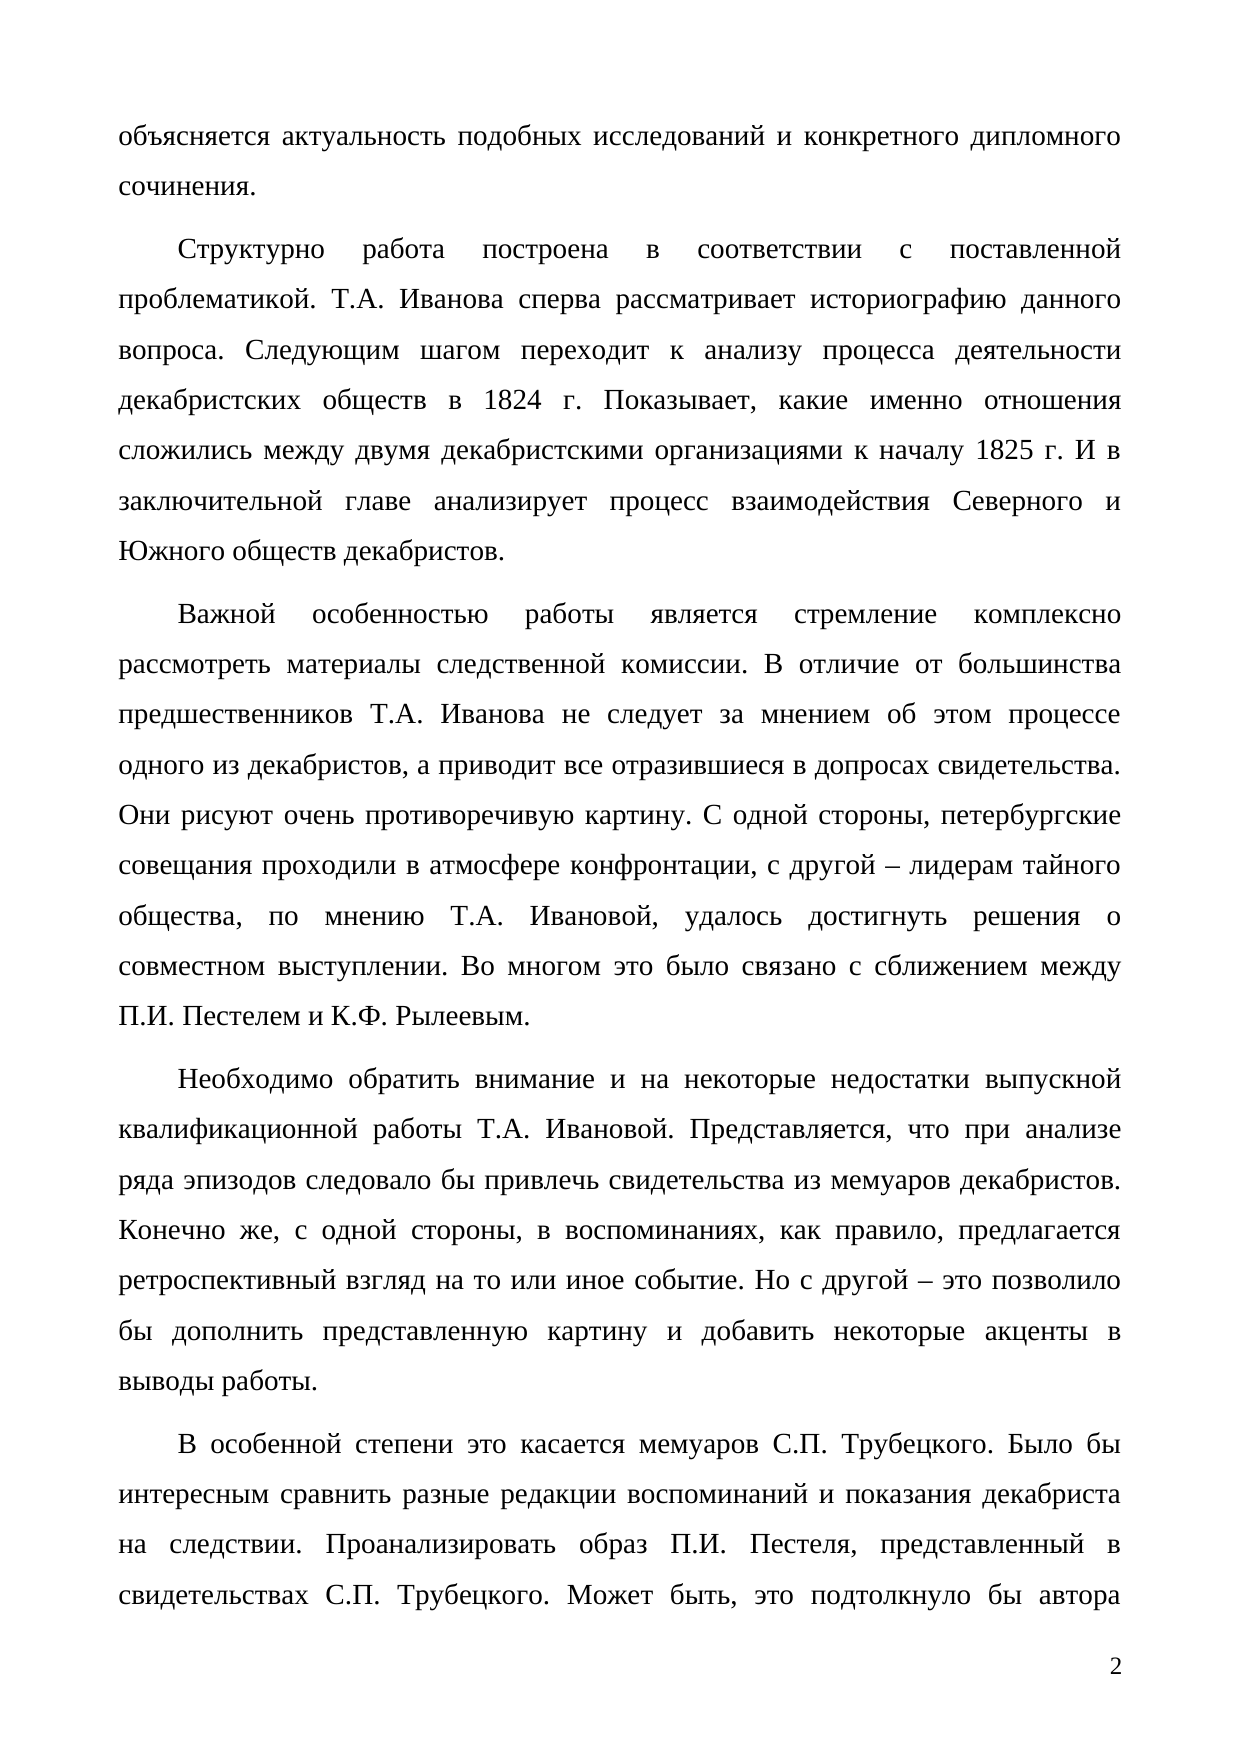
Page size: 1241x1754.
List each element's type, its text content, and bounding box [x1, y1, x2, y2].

text Структурно работа построена в соответствии с поставленной проблематикой. Т.А. Иванова сперва рассматривает историографию данного вопроса. Следующим шагом переходит к анализу процесса деятельности декабристских обществ в 1824 г. Показывает, какие именно отношения сложились между двумя декабристскими организациями к началу 1825 г. И в заключительной главе анализирует процесс взаимодействия Северного и Южного обществ декабристов. [118, 231, 1122, 567]
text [118, 118, 1122, 202]
text Важной особенностью работы является стремление комплексно рассмотреть материалы следственной комиссии. В отличие от большинства предшественников Т.А. Иванова не следует за мнением об этом процессе одного из декабристов, а приводит все отразившиеся в допросах свидетельства. Они рисуют очень противоречивую картину. С одной стороны, петербургские совещания проходили в атмосфере конфронтации, с другой – лидерам тайного общества, по мнению Т.А. Ивановой, удалось достигнуть решения о совместном выступлении. Во многом это было связано с сближением между П.И. Пестелем и К.Ф. Рылеевым. [118, 596, 1122, 1032]
text Необходимо обратить внимание и на некоторые недостатки выпускной квалификационной работы Т.А. Ивановой. Представляется, что при анализе ряда эпизодов следовало бы привлечь свидетельства из мемуаров декабристов. Конечно же, с одной стороны, в воспоминаниях, как правило, предлагается ретроспективный взгляд на то или иное событие. Но с другой – это позволило бы дополнить представленную картину и добавить некоторые акценты в выводы работы. [118, 1061, 1122, 1397]
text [118, 1426, 1122, 1610]
